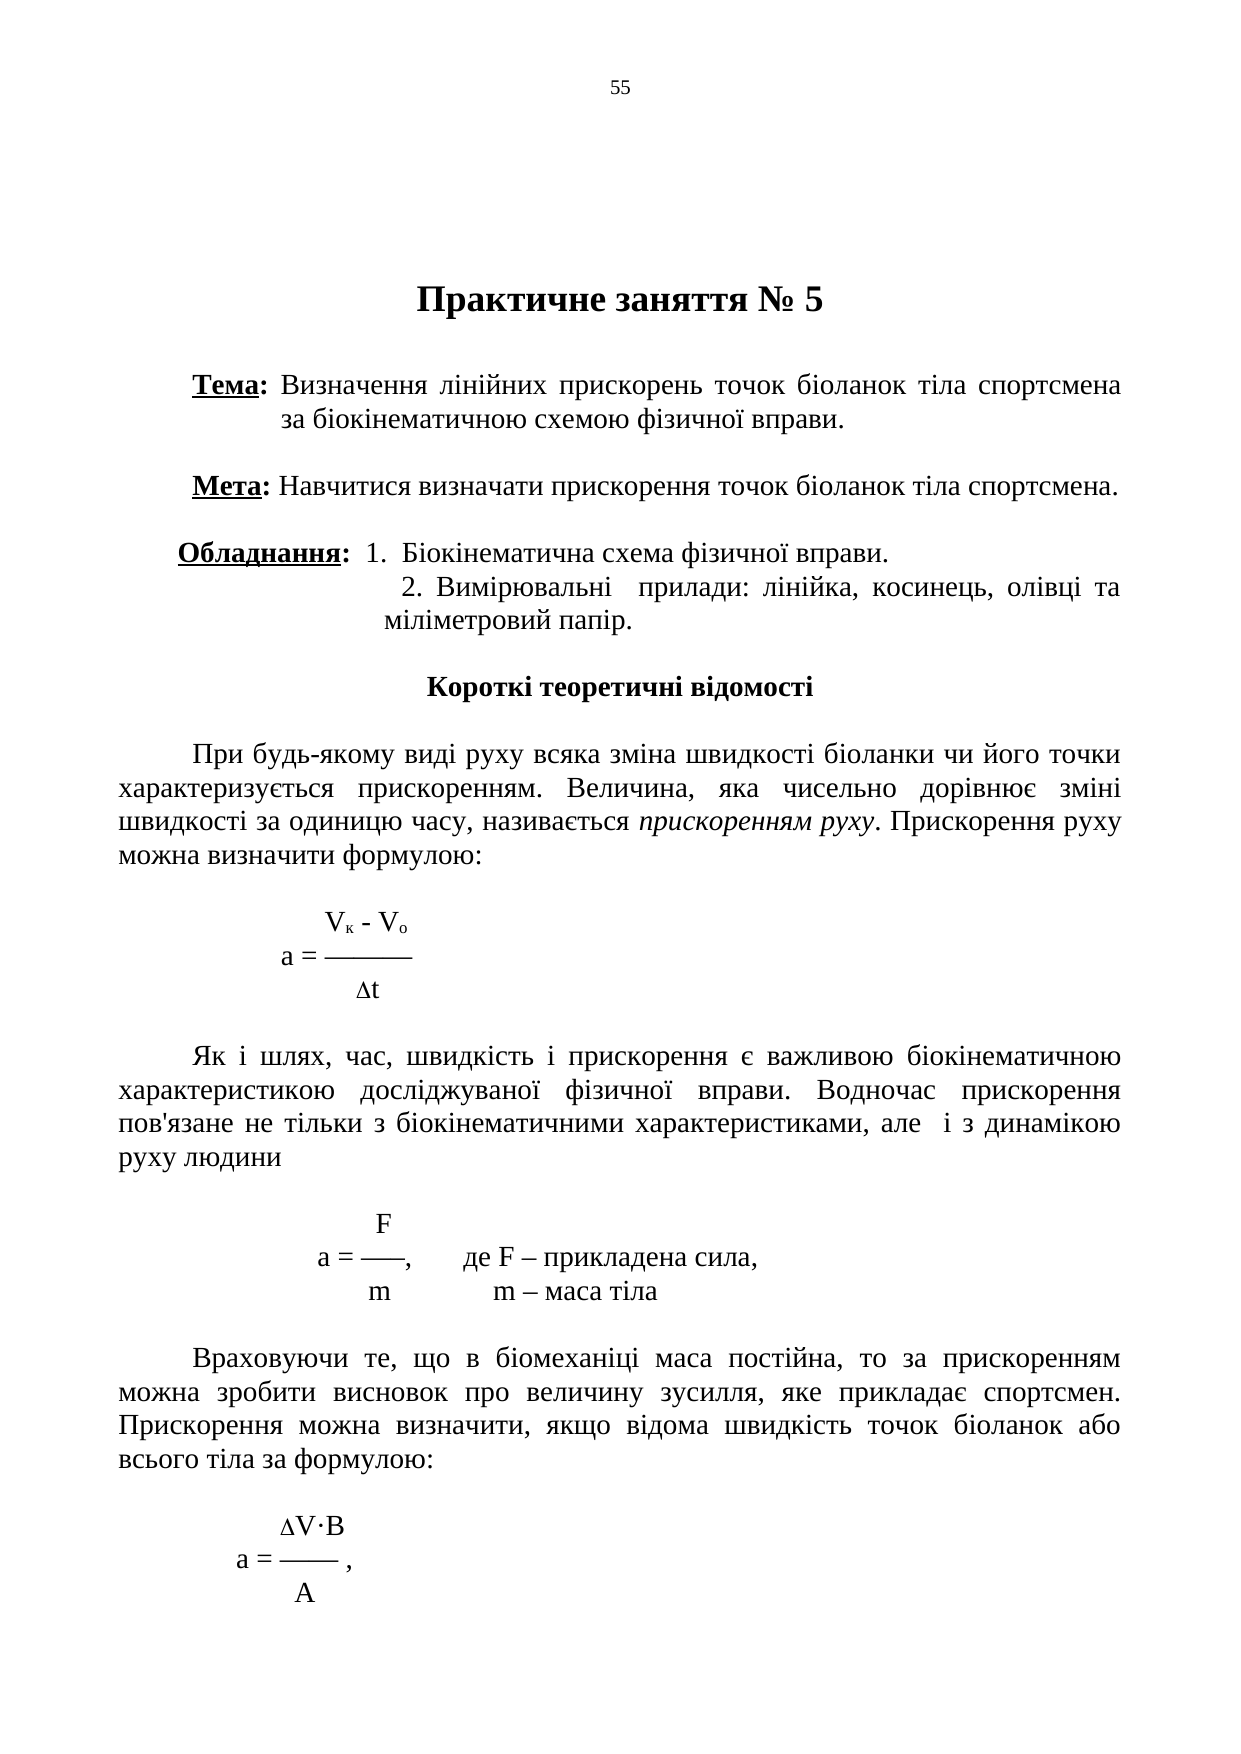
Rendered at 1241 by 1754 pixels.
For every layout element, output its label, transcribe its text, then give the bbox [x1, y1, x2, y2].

text Практичне заняття № 5 [118, 276, 1122, 319]
text 2. Вимірювальні прилади: лінійка, косинець, олівці та міліметровий папір. [310, 569, 1122, 636]
text Враховуючи те, що в біомеханіці маса постійна, то за прискоренням можна зробити висновок про величину зусилля, яке прикладає спортсмен. Прискорення можна визначити, якщо відома швидкість точок біоланок або всього тіла за формулою: [118, 1340, 1122, 1474]
text m m – маса тіла [207, 1273, 1122, 1307]
text F [207, 1206, 1122, 1239]
text Тема: Визначення лінійних прискорень точок біоланок тіла спортсмена за біокінематичною схемою фізичної вправи. [192, 367, 1122, 434]
text V·В [118, 1508, 1122, 1541]
text Обладнання: 1. Біокінематична схема фізичної вправи. [177, 535, 1122, 569]
text a = ——— [207, 938, 1122, 971]
text а = —— , [118, 1541, 1122, 1575]
text Короткі теоретичні відомості [118, 669, 1122, 703]
text Vк - Vо [207, 904, 1122, 938]
text Мета: Навчитися визначати прискорення точок біоланок тіла спортсмена. [192, 468, 1122, 502]
text А [118, 1575, 1122, 1608]
text При будь-якому виді руху всяка зміна швидкості біоланки чи його точки характеризується прискоренням. Величина, яка чисельно дорівнює зміні швидкості за одиницю часу, називається прискоренням руху. Прискорення руху можна визначити формулою: [118, 736, 1122, 871]
text а = —–, де F – прикладена сила, [207, 1239, 1122, 1273]
text Як і шлях, час, швидкість і прискорення є важливою біокінематичною характеристикою досліджуваної фізичної вправи. Водночас прискорення пов'язане не тільки з біокінематичними характеристиками, але і з динамікою руху людини [118, 1038, 1122, 1172]
text t [207, 971, 1122, 1005]
